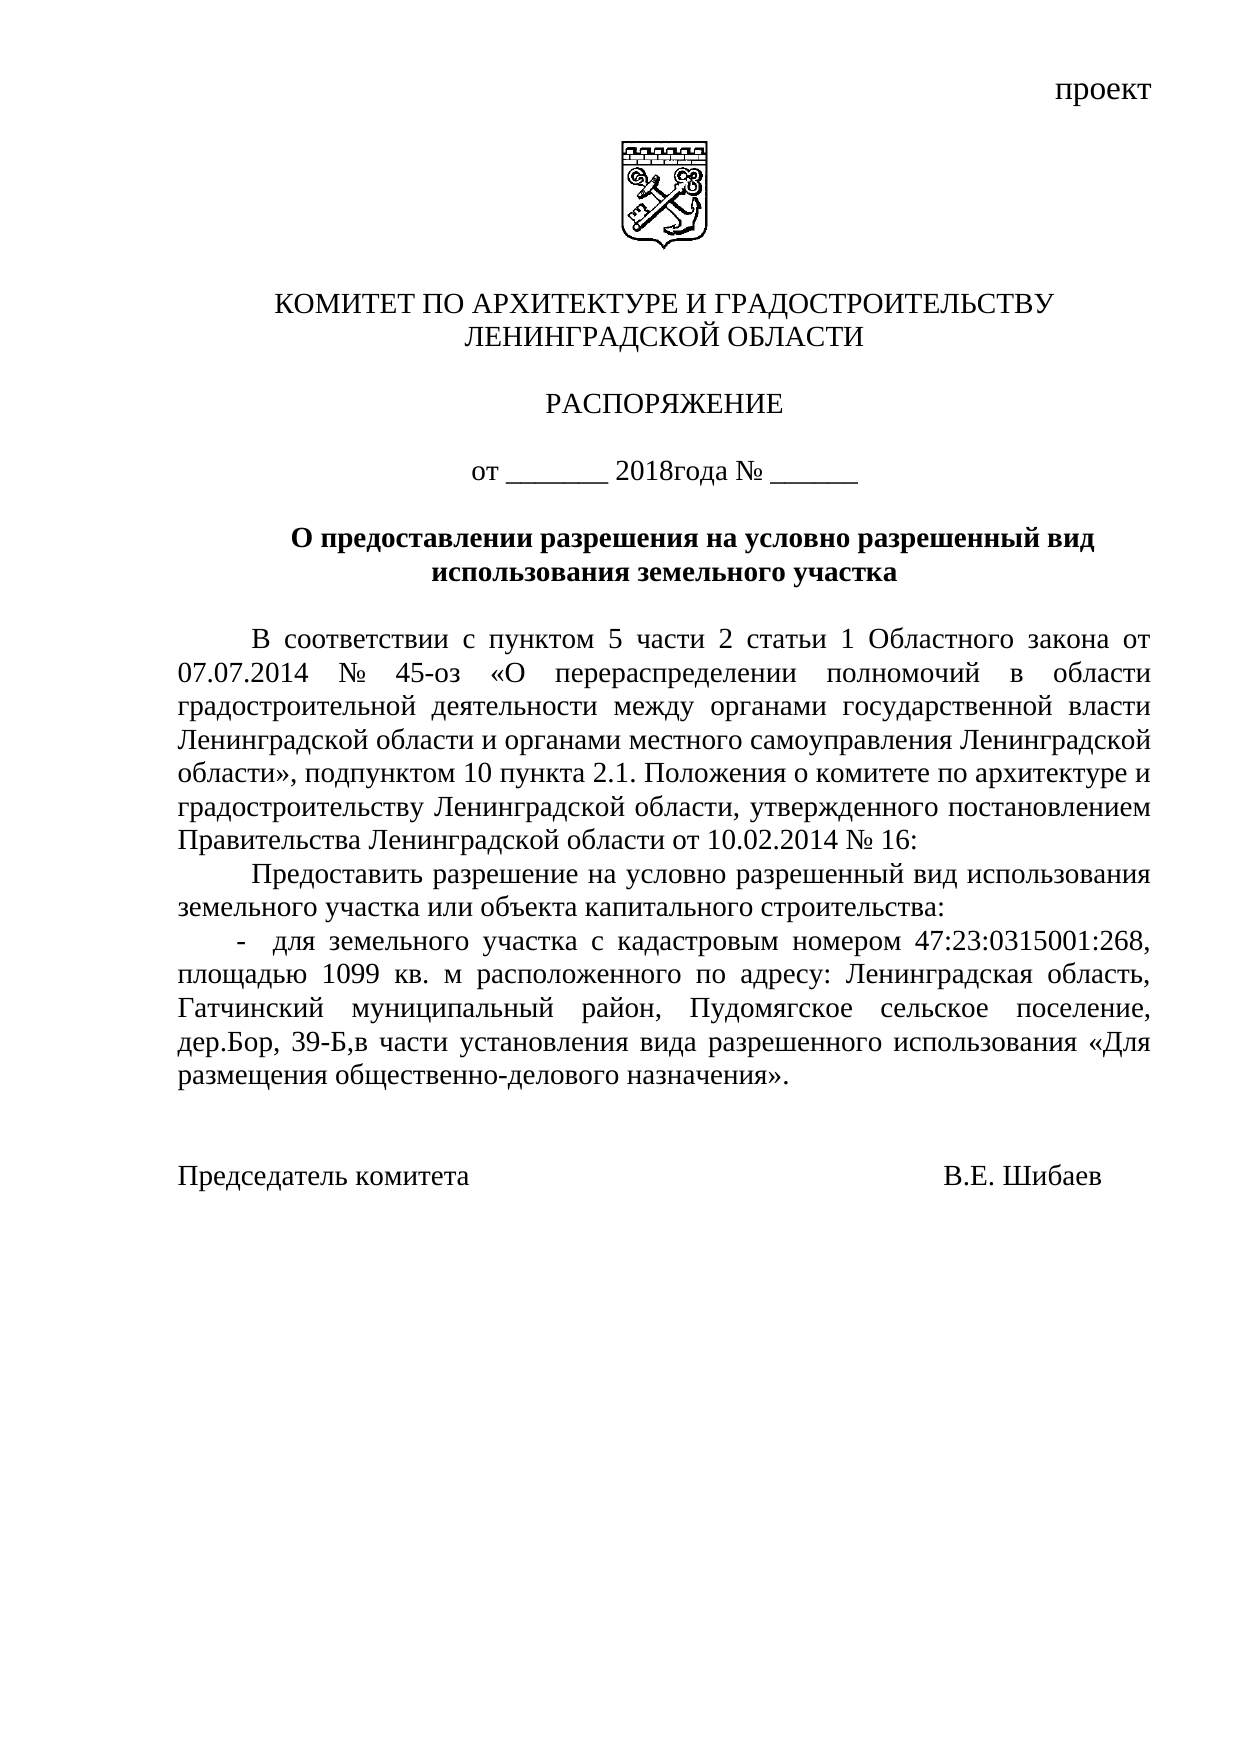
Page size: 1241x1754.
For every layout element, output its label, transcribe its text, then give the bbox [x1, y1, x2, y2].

text Предоставить разрешение на условно разрешенный вид использования земельного участка или объекта капитального строительства: [177, 856, 1152, 923]
text КОМИТЕТ ПО АРХИТЕКТУРЕ И ГРАДОСТРОИТЕЛЬСТВУ ЛЕНИНГРАДСКОЙ ОБЛАСТИ [177, 286, 1152, 353]
text от _______ 2018года № ______ [177, 453, 1152, 487]
text РАСПОРЯЖЕНИЕ [177, 386, 1152, 420]
text В соответствии с пунктом 5 части 2 статьи 1 Областного закона от 07.07.2014 № 45-оз «О перераспределении полномочий в области градостроительной деятельности между органами государственной власти Ленинградской области и органами местного самоуправления Ленинградской области», подпунктом 10 пункта 2.1. Положения о комитете по архитектуре и градостроительству Ленинградской области, утвержденного постановлением Правительства Ленинградской области от 10.02.2014 № 16: [177, 621, 1152, 856]
text - для земельного участка с кадастровым номером 47:23:0315001:268, площадью 1099 кв. м расположенного по адресу: Ленинградская область, Гатчинский муниципальный район, Пудомягское сельское поселение, дер.Бор, 39-Б,в части установления вида разрешенного использования «Для размещения общественно-делового назначения». [177, 923, 1152, 1091]
text О предоставлении разрешения на условно разрешенный вид использования земельного участка [177, 521, 1152, 588]
text Председатель комитета В.Е. Шибаев [177, 1158, 1152, 1191]
picture [619, 139, 710, 253]
text проект [177, 68, 1152, 106]
